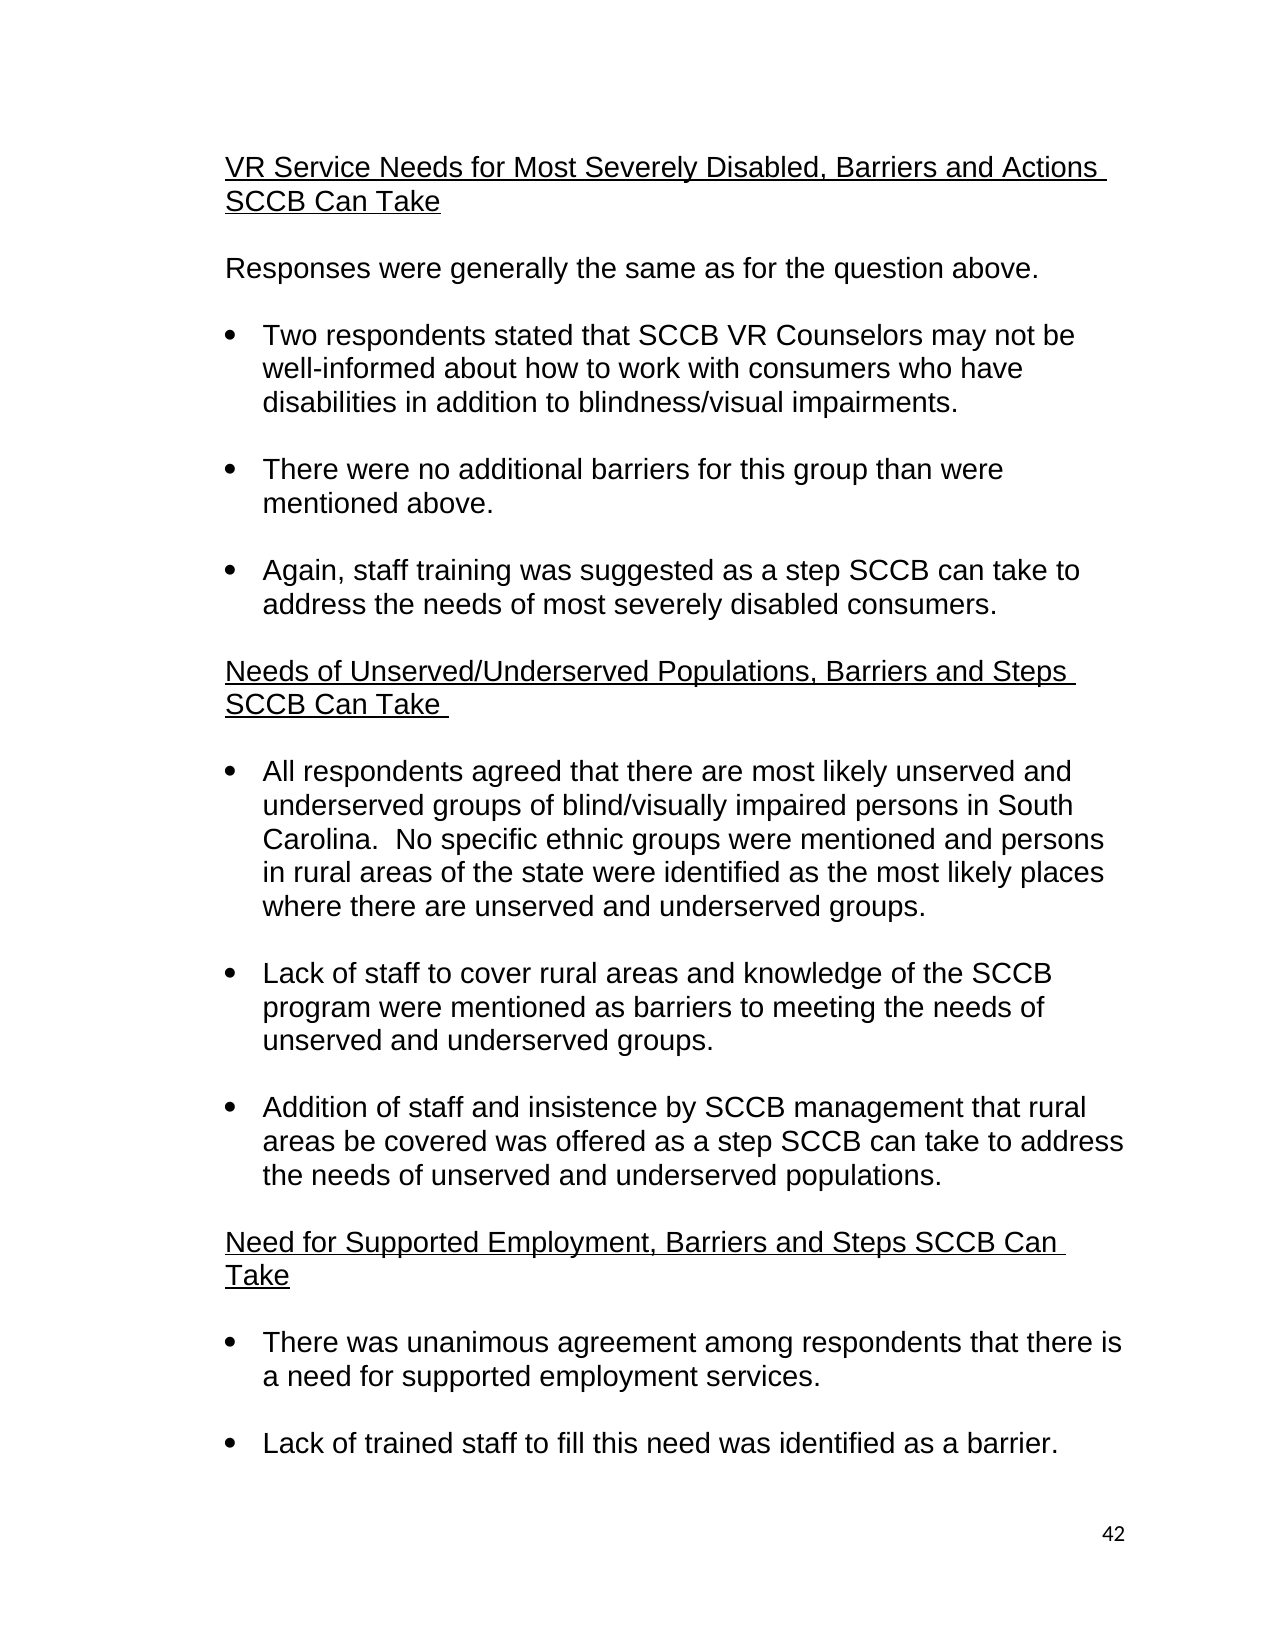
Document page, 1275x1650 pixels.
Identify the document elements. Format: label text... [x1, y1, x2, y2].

list Two respondents stated that SCCB VR Counselors may not be well-informed about how to work with consumers who have disabilities in addition to blindness/visual impairments. [225, 318, 1125, 418]
list Need for Supported Employment, Barriers and Steps SCCB Can Take [225, 1224, 1125, 1292]
list Lack of trained staff to fill this need was identified as a barrier. [225, 1426, 1125, 1460]
list Lack of staff to cover rural areas and knowledge of the SCCB program were mentioned as barriers to meeting the needs of unserved and underserved groups. [225, 956, 1125, 1057]
list VR Service Needs for Most Severely Disabled, Barriers and Actions SCCB Can Take [225, 150, 1125, 217]
list Responses were generally the same as for the question above. [225, 251, 1125, 284]
list Again, staff training was suggested as a step SCCB can take to address the needs of most severely disabled consumers. [225, 553, 1125, 620]
list Addition of staff and insistence by SCCB management that rural areas be covered was offered as a step SCCB can take to address the needs of unserved and underserved populations. [225, 1090, 1125, 1191]
list All respondents agreed that there are most likely unserved and underserved groups of blind/visually impaired persons in South Carolina. No specific ethnic groups were mentioned and persons in rural areas of the state were identified as the most likely places where there are unserved and underserved groups. [225, 754, 1125, 922]
list There were no additional barriers for this group than were mentioned above. [225, 452, 1125, 519]
list Needs of Unserved/Underserved Populations, Barriers and Steps SCCB Can Take [225, 654, 1125, 721]
list There was unanimous agreement among respondents that there is a need for supported employment services. [225, 1325, 1125, 1392]
